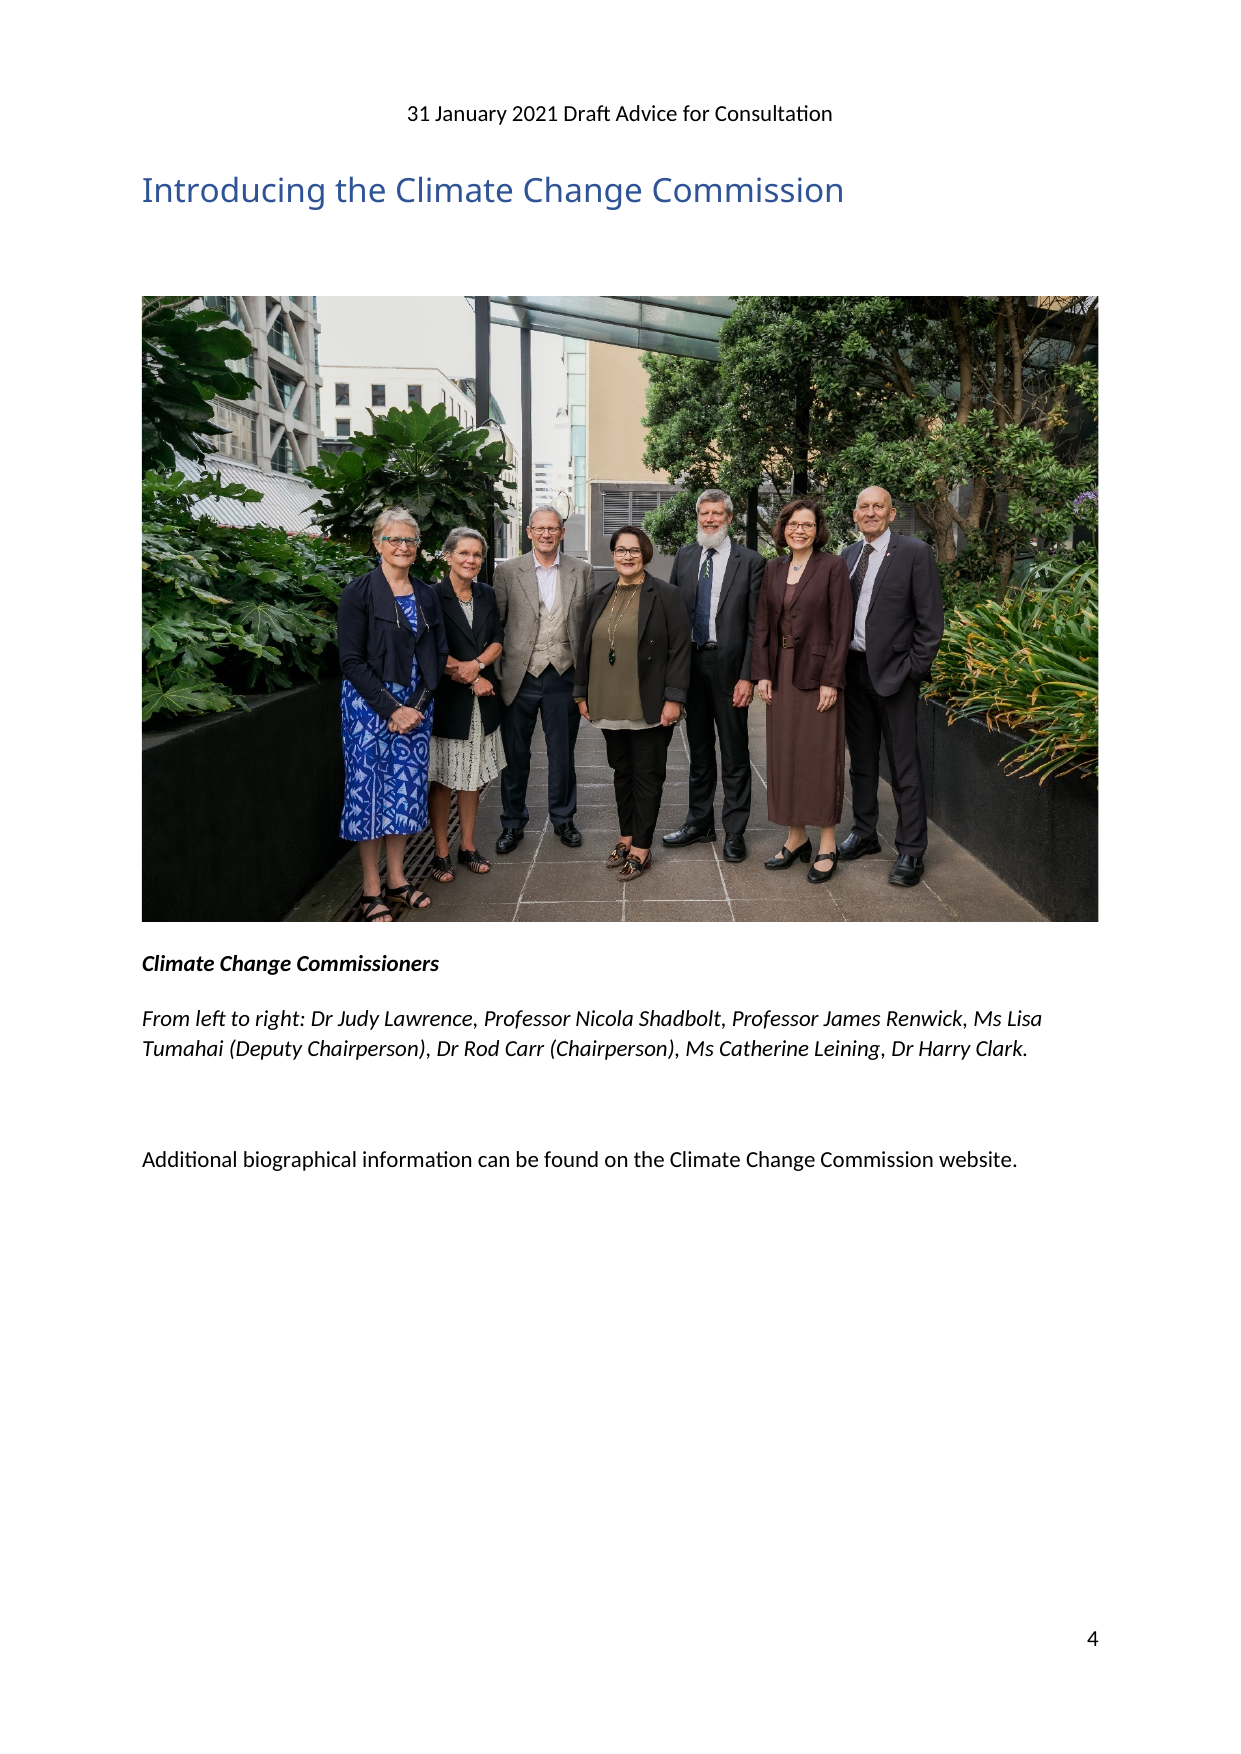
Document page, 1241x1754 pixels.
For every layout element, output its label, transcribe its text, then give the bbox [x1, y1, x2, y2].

text From left to right: Dr Judy Lawrence, Professor Nicola Shadbolt, Professor James Renwick, Ms Lisa Tumahai (Deputy Chairperson), Dr Rod Carr (Chairperson), Ms Catherine Leining, Dr Harry Clark. [142, 1004, 1098, 1062]
picture [141, 296, 1099, 922]
subtitle Introducing the Climate Change Commission [142, 167, 1098, 212]
text Climate Change Commissioners [142, 949, 1098, 977]
text Additional biographical information can be found on the Climate Change Commission website. [142, 1145, 1098, 1173]
